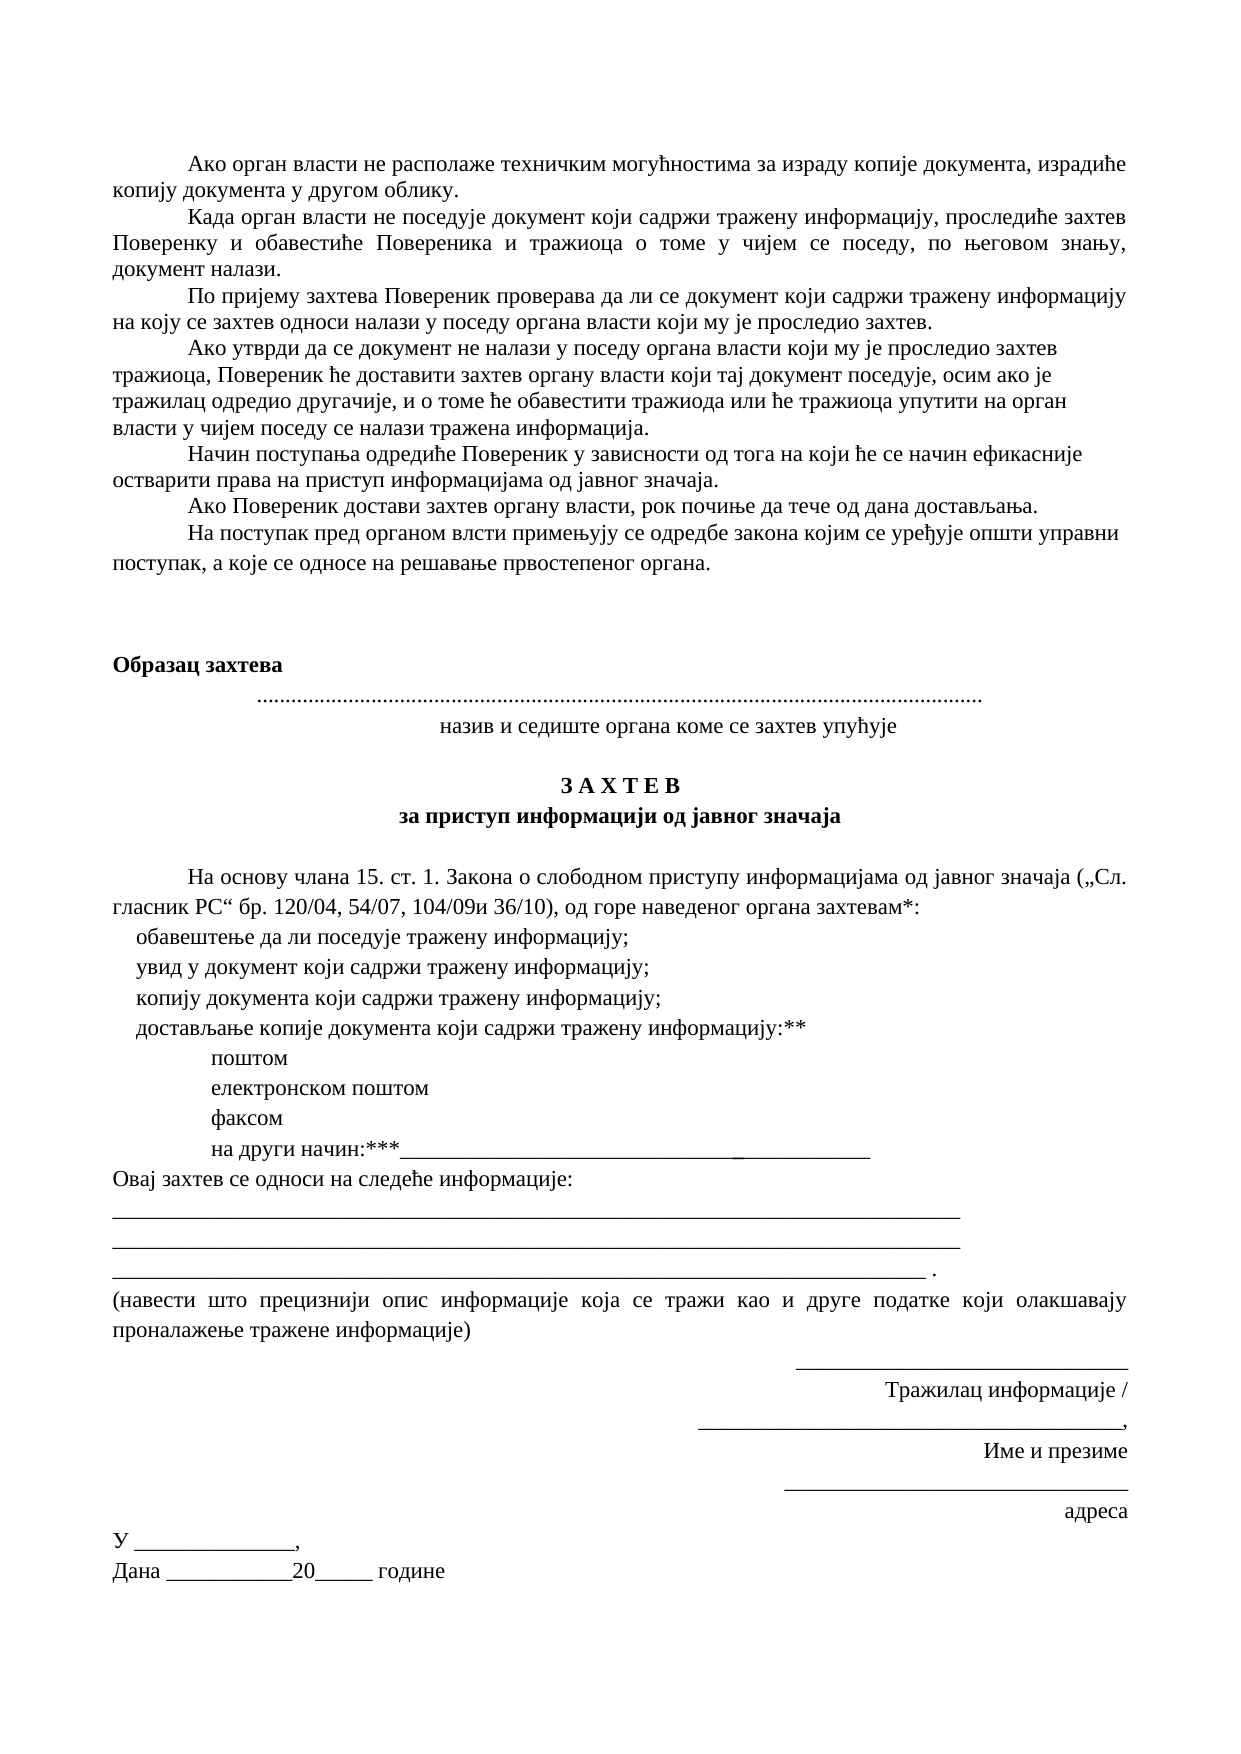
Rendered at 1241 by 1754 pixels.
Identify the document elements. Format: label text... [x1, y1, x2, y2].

text 􀀀 увид у документ који садржи тражену информацију; [112, 953, 1128, 980]
text Образац захтева [112, 651, 1128, 678]
text На основу члана 15. ст. 1. Закона о слободном приступу информацијама од јавног значаја („Сл. гласник РС“ бр. 120/04, 54/07, 104/09и 36/10), од горе наведеног органа захтевам*: [112, 863, 1128, 919]
text По пријему захтева Повереник проверава да ли се документ који садржи тражену информацију на коју се захтев односи налази у поседу органа власти који му је проследио захтев. [112, 282, 1128, 334]
text 􀀀 на други начин:***_________________________________________ [112, 1134, 1128, 1161]
text Овај захтев се односи на следеће информације: [112, 1165, 1128, 1191]
text На поступак пред органом влсти примењују се одредбе закона којим се уређује општи управни поступак, а које се односе на решавање првостепеног органа. [112, 519, 1128, 576]
text __________________________________________________________________________ [112, 1195, 1128, 1221]
text Када орган власти не поседује документ који садржи тражену информацију, проследиће захтев Поверенку и обавестиће Повереника и тражиоца о томе у чијем се поседу, по његовом знању, документ налази. [112, 203, 1128, 282]
text 􀀀 факсом [112, 1104, 1128, 1131]
text назив и седиште органа коме се захтев упућује [112, 712, 1128, 738]
text _______________________________________________________________________ . [112, 1255, 1128, 1282]
text З А Х Т Е В [112, 772, 1128, 798]
text Дана ___________20_____ године [112, 1557, 1128, 1584]
text 􀀀 копију документа који садржи тражену информацију; [112, 983, 1128, 1010]
text _____________________________________, [112, 1406, 1128, 1433]
text _____________________________ [112, 1346, 1128, 1372]
text (навести што прецизнији опис информације која се тражи као и друге податке који олакшавају проналажење тражене информације) [112, 1286, 1128, 1342]
text Ако орган власти не располаже техничким могућностима за израду копије документа, израдиће копију документа у другом облику. [112, 150, 1128, 203]
text ______________________________ [112, 1467, 1128, 1493]
text 􀀀 обавештење да ли поседује тражену информацију; [112, 923, 1128, 949]
text 􀀀 поштом [112, 1044, 1128, 1070]
text Ако Повереник достави захтев органу власти, рок почиње да тече од дана достављања. [112, 493, 1128, 519]
text адреса [412, 1497, 1128, 1523]
text 􀀀 електронском поштом [112, 1074, 1128, 1101]
text 􀀀 достављање копије документа који садржи тражену информацију:** [112, 1014, 1128, 1040]
text Тражилац информације / [112, 1376, 1128, 1403]
text ............................................................................................................................... [112, 681, 1128, 708]
text Име и презиме [112, 1437, 1128, 1463]
text __________________________________________________________________________ [112, 1225, 1128, 1252]
text Начин поступања одредиће Повереник у зависности од тога на који ће се начин ефикасније остварити права на приступ информацијама од јавног значаја. [112, 440, 1128, 493]
text Ако утврди да се документ не налази у поседу органа власти који му је проследио захтев тражиоца, Повереник ће доставити захтев органу власти који тај документ поседује, осим ако је тражилац одредио другачије, и о томе ће обавестити тражиода или ће тражиоца упутити на орган власти у чијем поседу се налази тражена информација. [112, 334, 1128, 440]
text У ______________, [112, 1527, 1128, 1554]
text за приступ информацији од јавног значаја [112, 802, 1128, 829]
